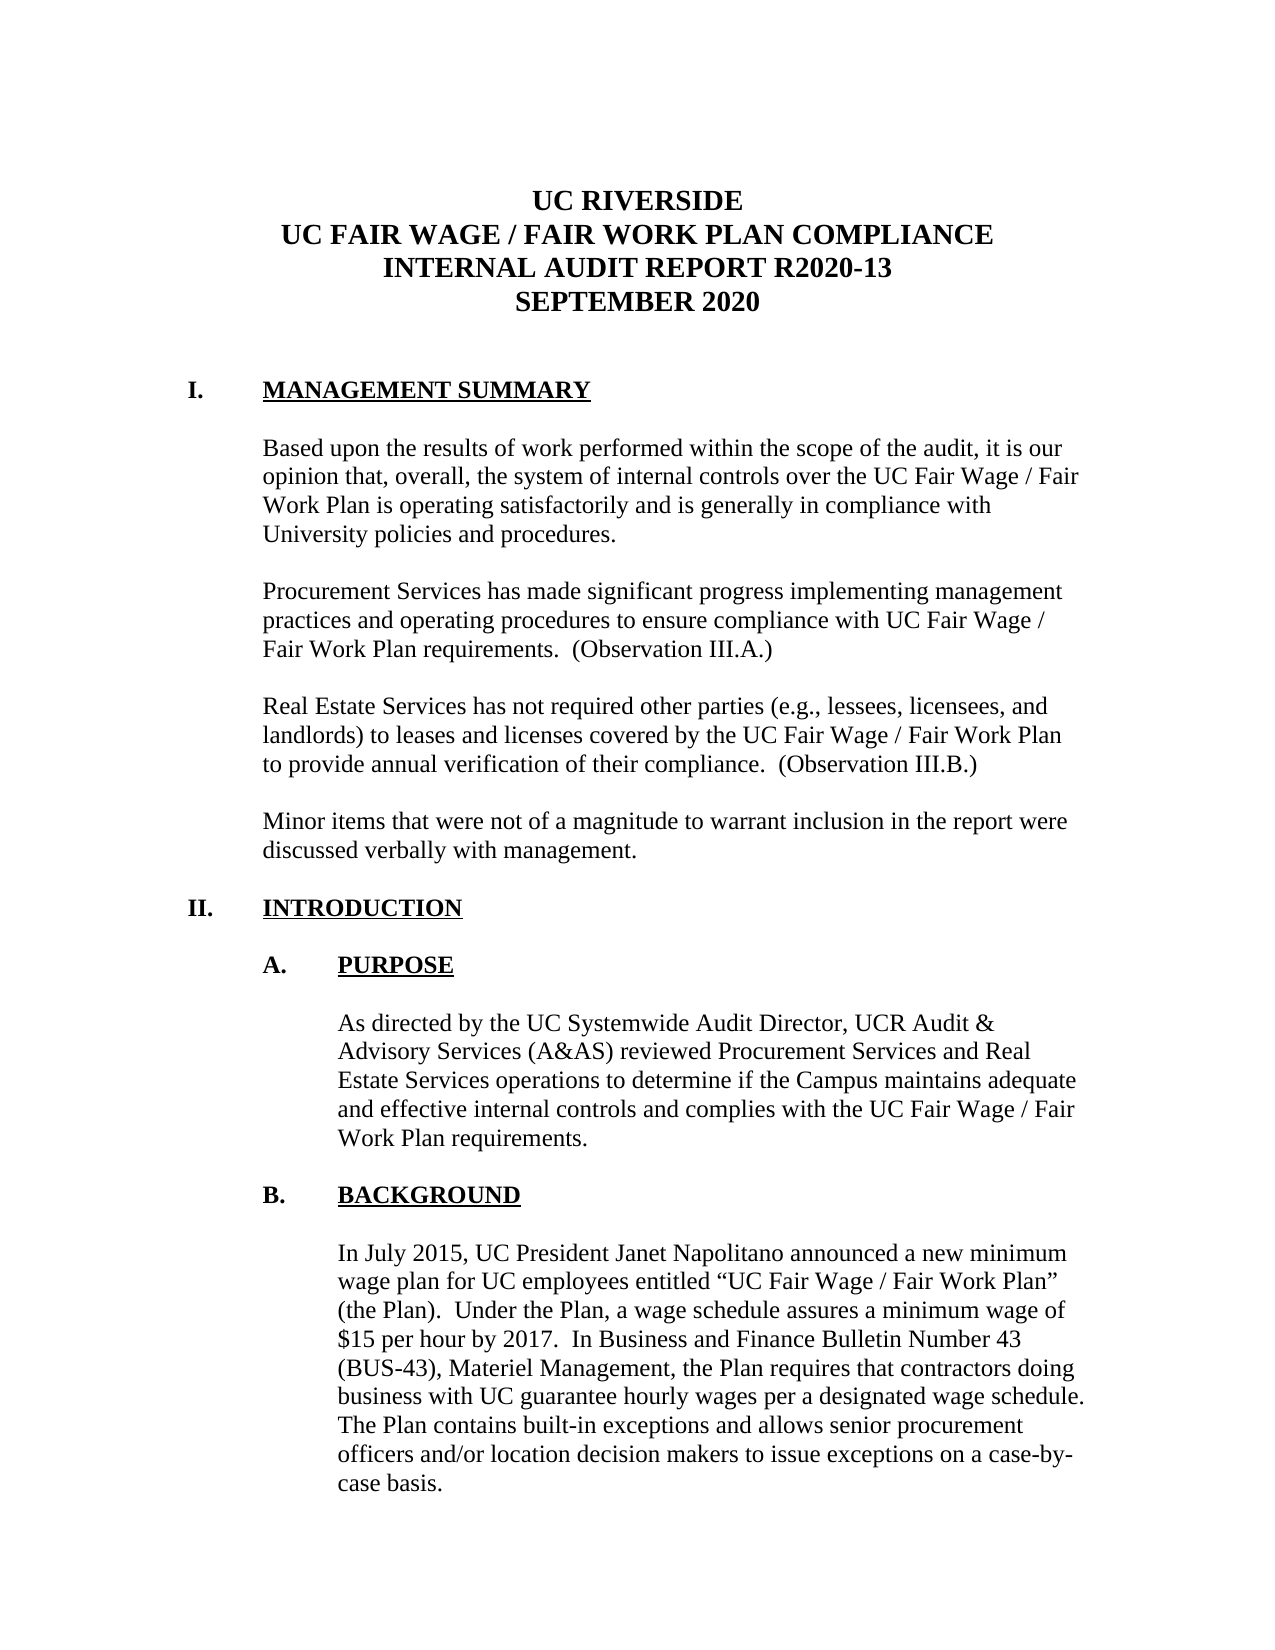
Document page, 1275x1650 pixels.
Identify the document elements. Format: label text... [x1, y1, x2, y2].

text In July 2015, UC President Janet Napolitano announced a new minimum wage plan for UC employees entitled “UC Fair Wage / Fair Work Plan” (the Plan). Under the Plan, a wage schedule assures a minimum wage of $15 per hour by 2017. In Business and Finance Bulletin Number 43 (BUS-43), Materiel Management, the Plan requires that contractors doing business with UC guarantee hourly wages per a designated wage schedule. The Plan contains built-in exceptions and allows senior procurement officers and/or location decision makers to issue exceptions on a case-by-case basis. [337, 1238, 1087, 1496]
text UC FAIR WAGE / FAIR WORK PLAN COMPLIANCE [187, 217, 1087, 251]
text SEPTEMBER 2020 [187, 284, 1087, 318]
text I. MANAGEMENT SUMMARY [187, 375, 1087, 404]
text Real Estate Services has not required other parties (e.g., lessees, licensees, and landlords) to leases and licenses covered by the UC Fair Wage / Fair Work Plan to provide annual verification of their compliance. (Observation III.B.) [262, 691, 1087, 778]
text As directed by the UC Systemwide Audit Director, UCR Audit & Advisory Services (A&AS) reviewed Procurement Services and Real Estate Services operations to determine if the Campus maintains adequate and effective internal controls and complies with the UC Fair Wage / Fair Work Plan requirements. [337, 1008, 1087, 1151]
text Minor items that were not of a magnitude to warrant inclusion in the report were discussed verbally with management. [262, 806, 1087, 864]
text B. BACKGROUND [187, 1180, 1087, 1209]
text II. INTRODUCTION [187, 893, 1087, 921]
text UC RIVERSIDE [187, 183, 1087, 217]
text Based upon the results of work performed within the scope of the audit, it is our opinion that, overall, the system of internal controls over the UC Fair Wage / Fair Work Plan is operating satisfactorily and is generally in compliance with University policies and procedures. [262, 433, 1087, 548]
text Procurement Services has made significant progress implementing management practices and operating procedures to ensure compliance with UC Fair Wage / Fair Work Plan requirements. (Observation III.A.) [262, 576, 1087, 663]
text INTERNAL AUDIT REPORT R2020-13 [187, 251, 1087, 284]
text A. PURPOSE [187, 950, 1087, 979]
